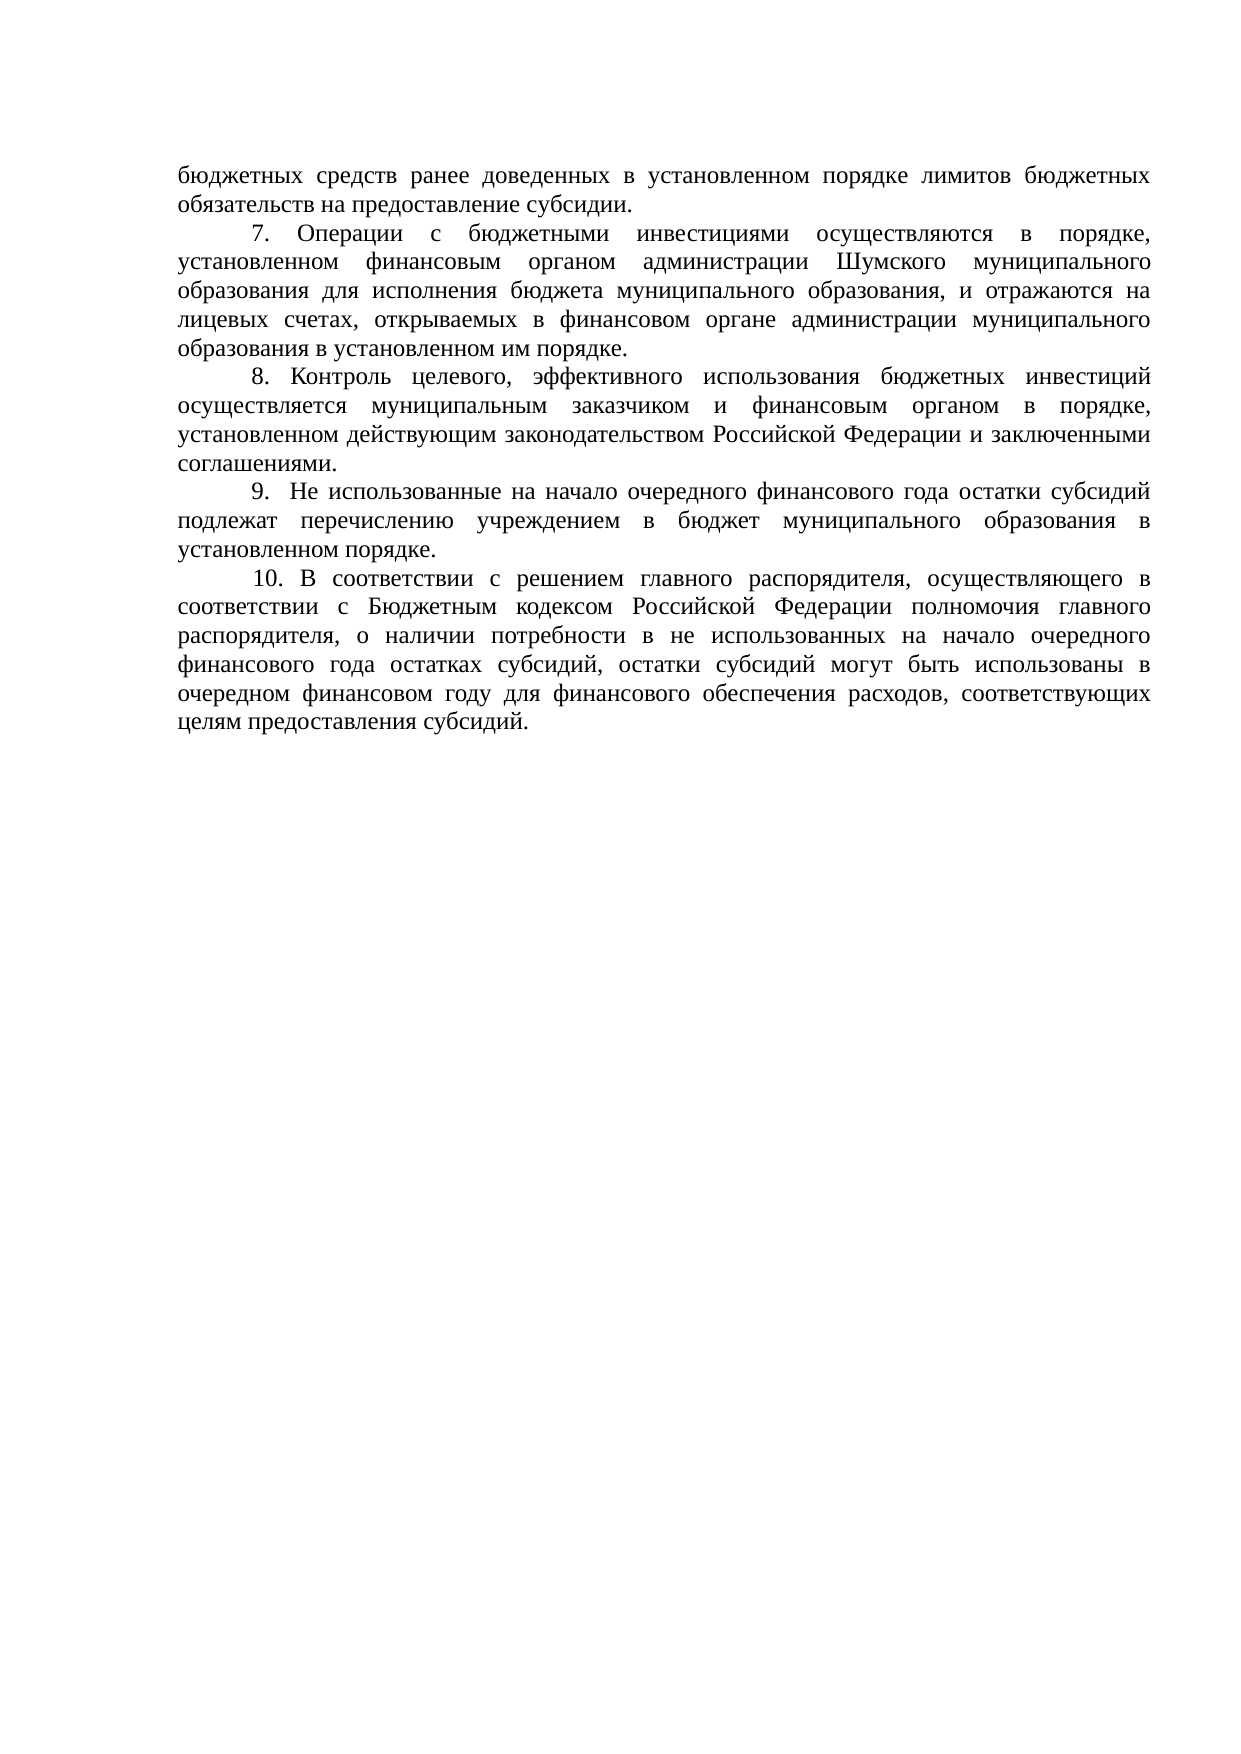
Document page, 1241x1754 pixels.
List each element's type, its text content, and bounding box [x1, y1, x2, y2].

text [177, 160, 1152, 218]
text 10. В соответствии с решением главного распорядителя, осуществляющего в соответствии с Бюджетным кодексом Российской Федерации полномочия главного распорядителя, о наличии потребности в не использованных на начало очередного финансового года остатках субсидий, остатки субсидий могут быть использованы в очередном финансовом году для финансового обеспечения расходов, соответствующих целям предоставления субсидий. [177, 563, 1152, 735]
text 8. Контроль целевого, эффективного использования бюджетных инвестиций осуществляется муниципальным заказчиком и финансовым органом в порядке, установленном действующим законодательством Российской Федерации и заключенными соглашениями. [177, 361, 1152, 476]
text 9. Не использованные на начало очередного финансового года остатки субсидий подлежат перечислению учреждением в бюджет муниципального образования в установленном порядке. [177, 476, 1152, 563]
text 7. Операции с бюджетными инвестициями осуществляются в порядке, установленном финансовым органом администрации Шумского муниципального образования для исполнения бюджета муниципального образования, и отражаются на лицевых счетах, открываемых в финансовом органе администрации муниципального образования в установленном им порядке. [177, 218, 1152, 361]
